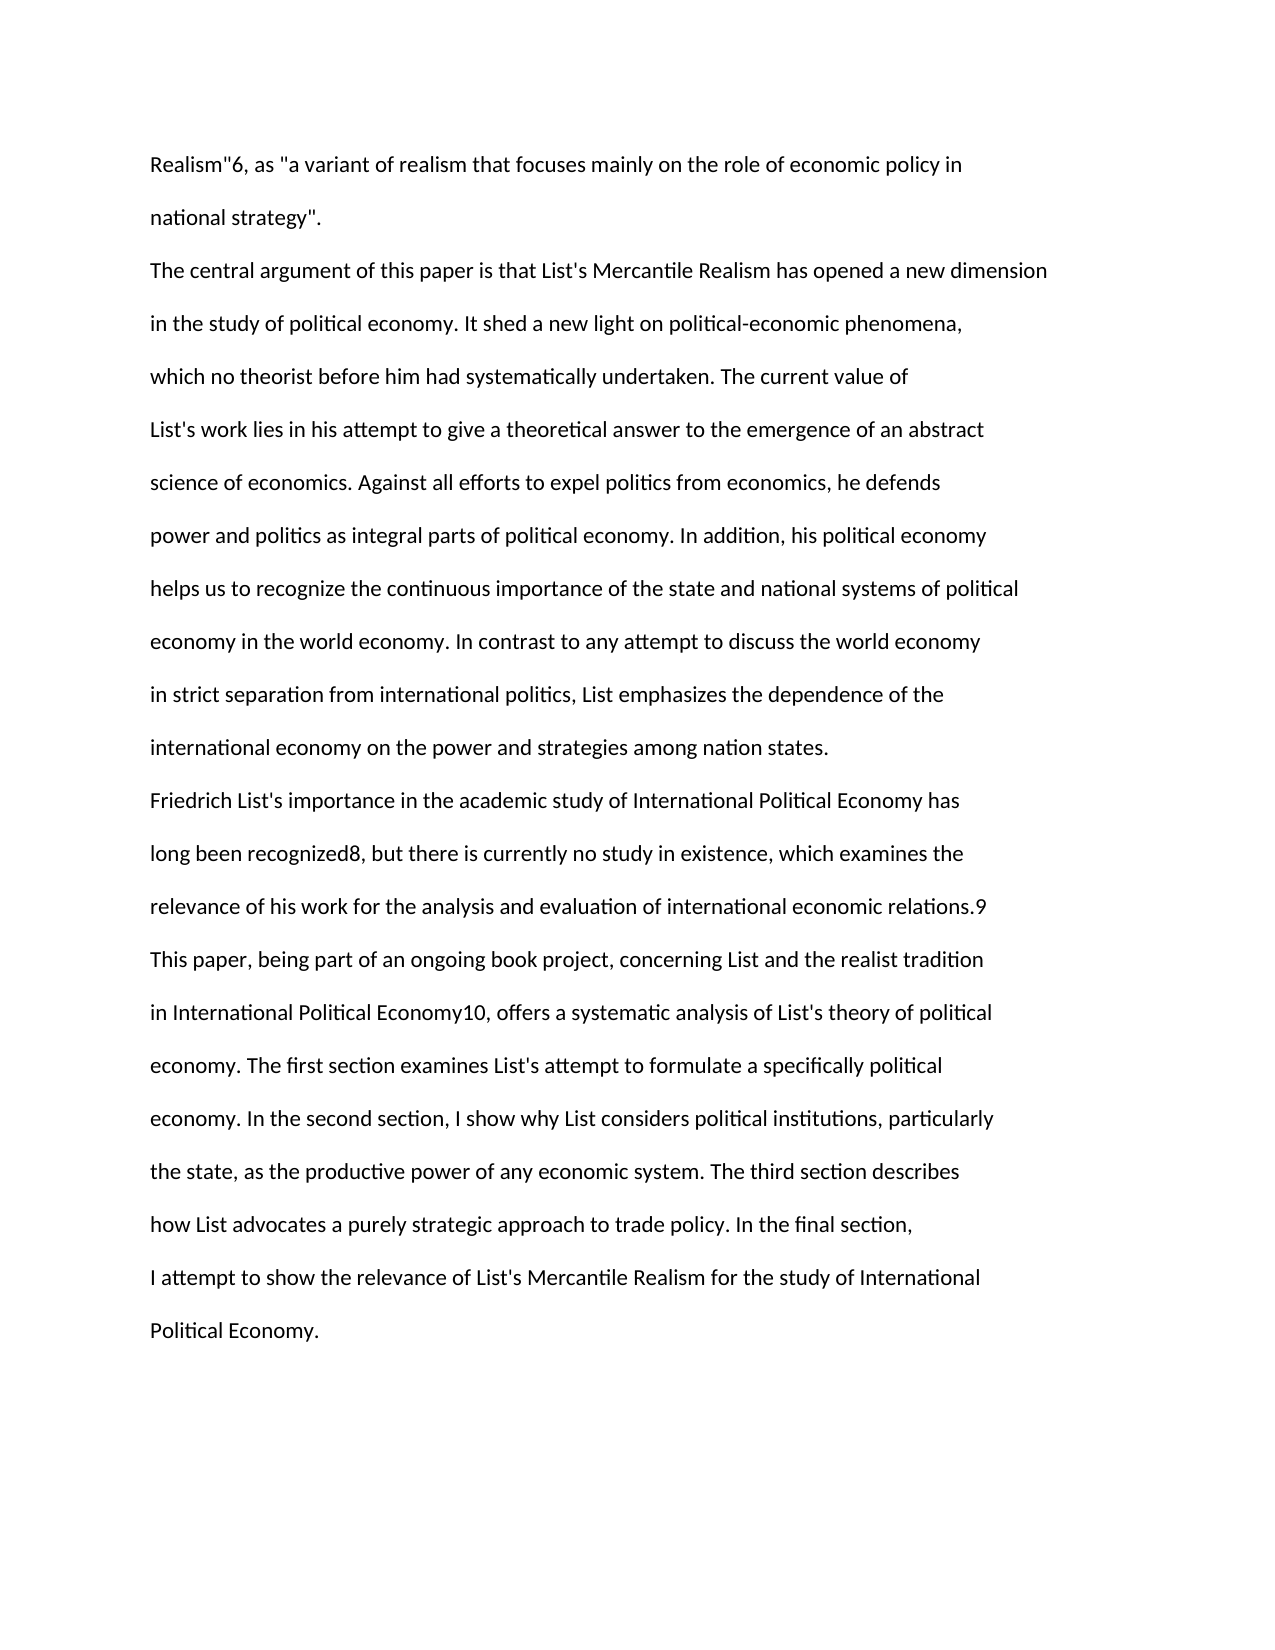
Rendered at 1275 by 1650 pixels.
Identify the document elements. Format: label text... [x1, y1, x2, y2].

text Friedrich List's importance in the academic study of International Political Economy has [150, 786, 1125, 814]
text helps us to recognize the continuous importance of the state and national systems of political [150, 574, 1125, 602]
text in the study of political economy. It shed a new light on political-economic phenomena, [150, 309, 1125, 337]
text Political Economy. [150, 1316, 1125, 1344]
text The central argument of this paper is that List's Mercantile Realism has opened a new dimension [150, 256, 1125, 284]
text science of economics. Against all efforts to expel politics from economics, he defends [150, 468, 1125, 496]
text national strategy". [150, 203, 1125, 231]
text economy in the world economy. In contrast to any attempt to discuss the world economy [150, 627, 1125, 655]
text how List advocates a purely strategic approach to trade policy. In the final section, [150, 1210, 1125, 1238]
text economy. The first section examines List's attempt to formulate a specifically political [150, 1051, 1125, 1079]
text long been recognized8, but there is currently no study in existence, which examines the [150, 839, 1125, 867]
text economy. In the second section, I show why List considers political institutions, particularly [150, 1104, 1125, 1132]
text relevance of his work for the analysis and evaluation of international economic relations.9 [150, 892, 1125, 920]
text Realism"6, as "a variant of realism that focuses mainly on the role of economic policy in [150, 150, 1125, 178]
text which no theorist before him had systematically undertaken. The current value of [150, 362, 1125, 390]
text This paper, being part of an ongoing book project, concerning List and the realist tradition [150, 945, 1125, 973]
text international economy on the power and strategies among nation states. [150, 733, 1125, 761]
text I attempt to show the relevance of List's Mercantile Realism for the study of International [150, 1263, 1125, 1291]
text power and politics as integral parts of political economy. In addition, his political economy [150, 521, 1125, 549]
text in International Political Economy10, offers a systematic analysis of List's theory of political [150, 998, 1125, 1026]
text in strict separation from international politics, List emphasizes the dependence of the [150, 680, 1125, 708]
text the state, as the productive power of any economic system. The third section describes [150, 1157, 1125, 1185]
text List's work lies in his attempt to give a theoretical answer to the emergence of an abstract [150, 415, 1125, 443]
